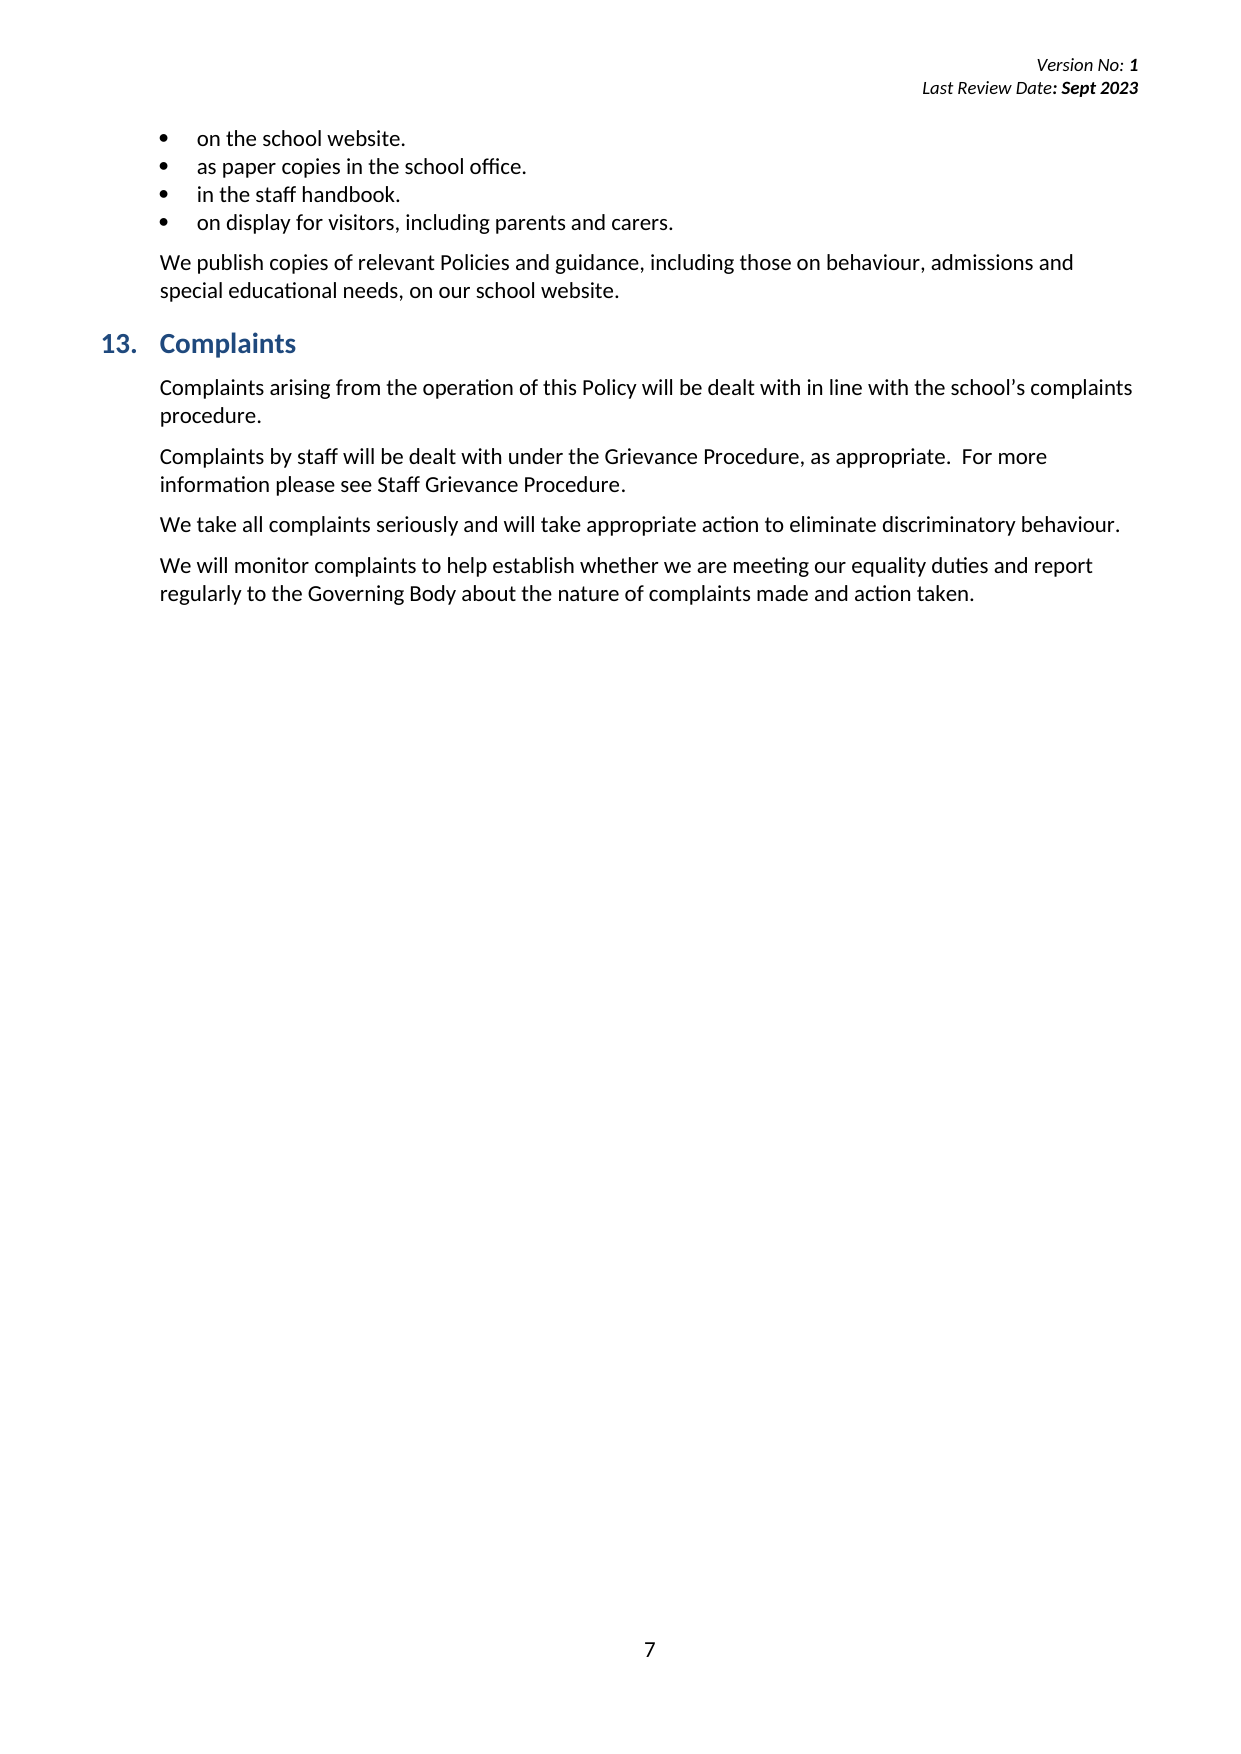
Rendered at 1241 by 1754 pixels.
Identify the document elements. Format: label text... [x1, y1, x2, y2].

list on display for visitors, including parents and carers. [159, 208, 1140, 236]
subtitle Complaints [100, 325, 1140, 361]
list on the school website. [159, 124, 1140, 152]
text We publish copies of relevant Policies and guidance, including those on behaviour, admissions and special educational needs, on our school website. [159, 248, 1140, 304]
text Complaints by staff will be dealt with under the Grievance Procedure, as appropriate. For more information please see Staff Grievance Procedure. [159, 442, 1140, 498]
text We take all complaints seriously and will take appropriate action to eliminate discriminatory behaviour. [159, 511, 1140, 539]
list in the staff handbook. [159, 180, 1140, 208]
text We will monitor complaints to help establish whether we are meeting our equality duties and report regularly to the Governing Body about the nature of complaints made and action taken. [159, 551, 1140, 607]
list as paper copies in the school office. [159, 152, 1140, 180]
text Complaints arising from the operation of this Policy will be dealt with in line with the school’s complaints procedure. [159, 373, 1140, 429]
